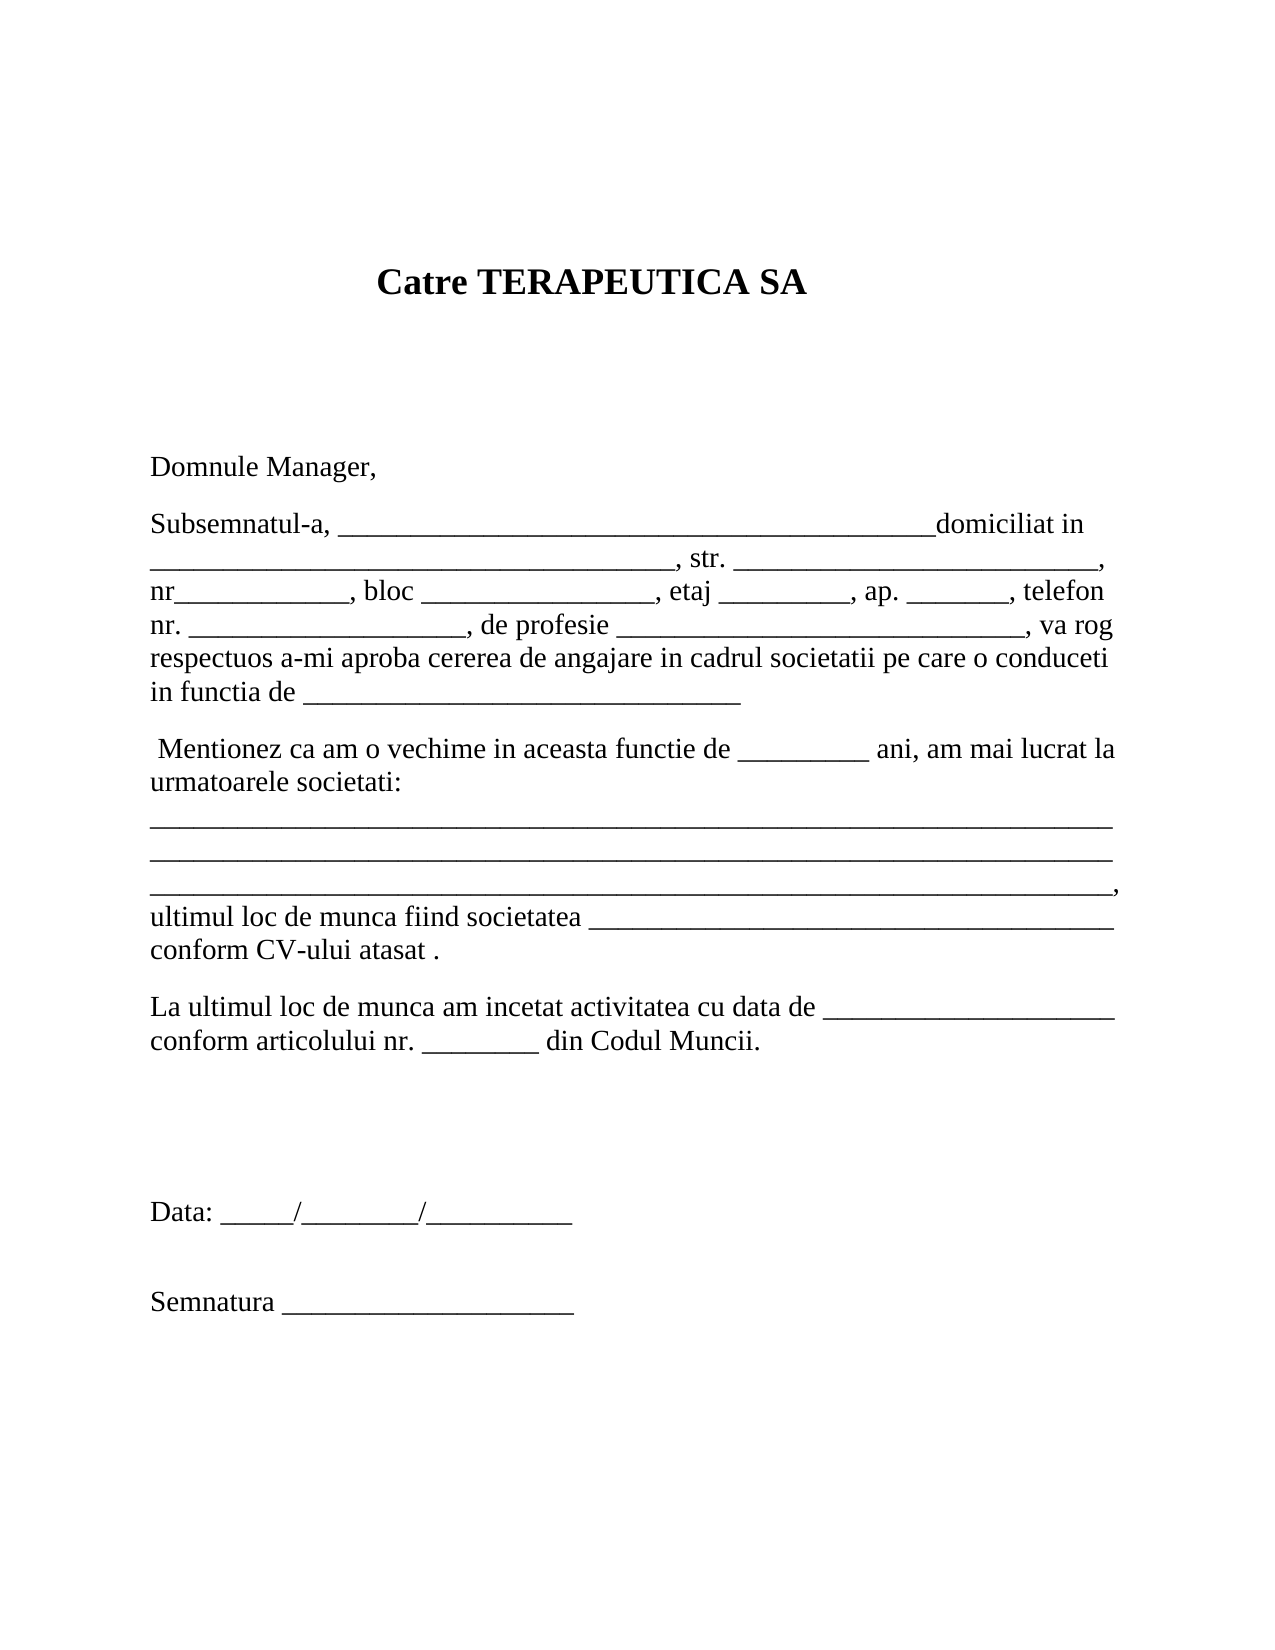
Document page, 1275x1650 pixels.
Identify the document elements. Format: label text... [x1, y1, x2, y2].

text Catre TERAPEUTICA SA [150, 259, 1125, 302]
text La ultimul loc de munca am incetat activitatea cu data de ____________________ conform articolului nr. ________ din Codul Muncii. [150, 989, 1125, 1056]
text Subsemnatul-a, _________________________________________domiciliat in ____________________________________, str. _________________________, nr____________, bloc ________________, etaj _________, ap. _______, telefon nr. ___________________, de profesie ____________________________, va rog respectuos a-mi aproba cererea de angajare in cadrul societatii pe care o conduceti in functia de ______________________________ [150, 506, 1125, 707]
text Domnule Manager, [150, 449, 1125, 483]
text Semnatura ____________________ [150, 1251, 1125, 1318]
text Data: _____/________/__________ [150, 1194, 1125, 1227]
text Mentionez ca am o vechime in aceasta functie de _________ ani, am mai lucrat la urmatoarele societati: ______________________________________________________________________________________________________________________________________________________________________________________________________, ultimul loc de munca fiind societatea ____________________________________ conform CV-ului atasat . [150, 731, 1125, 966]
